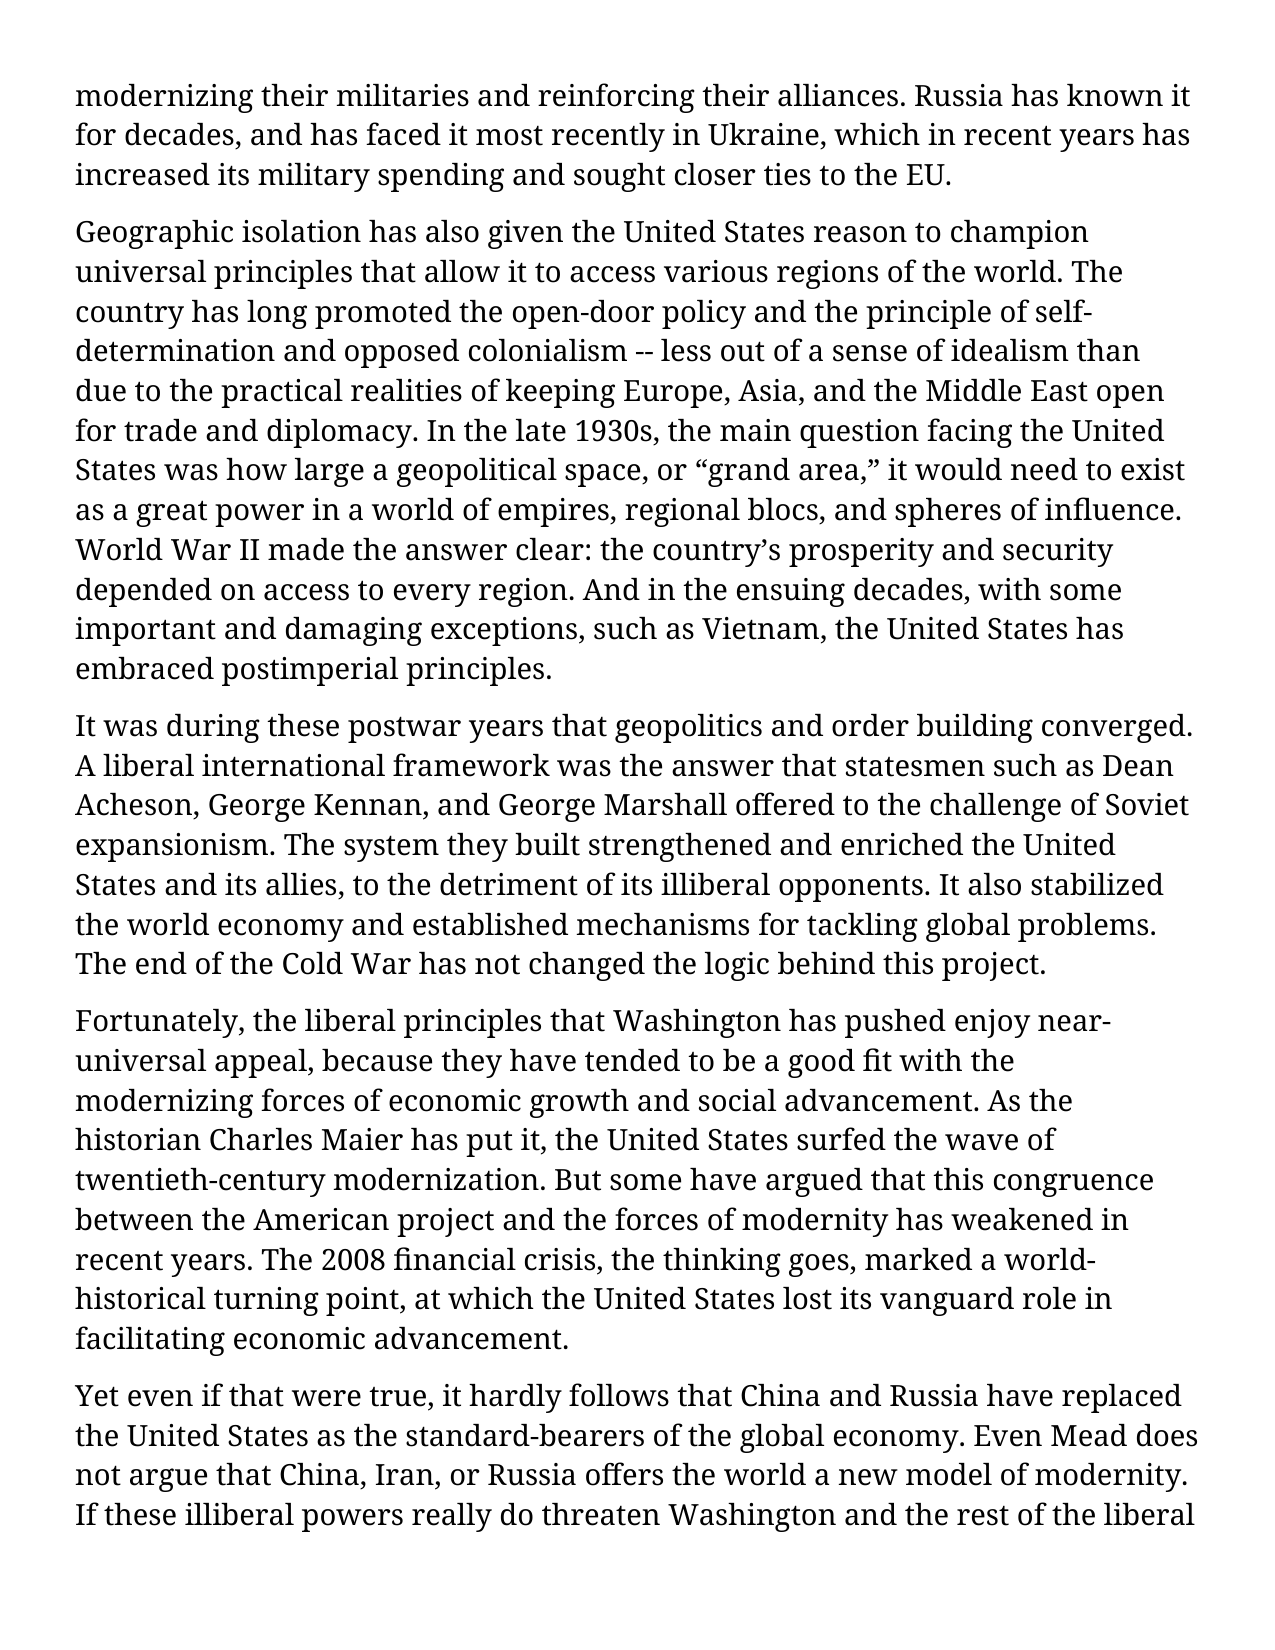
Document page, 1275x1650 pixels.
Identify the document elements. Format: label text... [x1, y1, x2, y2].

text Geographic isolation has also given the United States reason to champion universal principles that allow it to access various regions of the world. The country has long promoted the open-door policy and the principle of self-determination and opposed colonialism -- less out of a sense of idealism than due to the practical realities of keeping Europe, Asia, and the Middle East open for trade and diplomacy. In the late 1930s, the main question facing the United States was how large a geopolitical space, or “grand area,” it would need to exist as a great power in a world of empires, regional blocs, and spheres of influence. World War II made the answer clear: the country’s prosperity and security depended on access to every region. And in the ensuing decades, with some important and damaging exceptions, such as Vietnam, the United States has embraced postimperial principles. [75, 212, 1200, 688]
text It was during these postwar years that geopolitics and order building converged. A liberal international framework was the answer that statesmen such as Dean Acheson, George Kennan, and George Marshall offered to the challenge of Soviet expansionism. The system they built strengthened and enriched the United States and its allies, to the detriment of its illiberal opponents. It also stabilized the world economy and established mechanisms for tackling global problems. The end of the Cold War has not changed the logic behind this project. [75, 705, 1200, 983]
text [75, 1375, 1200, 1534]
text Fortunately, the liberal principles that Washington has pushed enjoy near-universal appeal, because they have tended to be a good fit with the modernizing forces of economic growth and social advancement. As the historian Charles Maier has put it, the United States surfed the wave of twentieth-century modernization. But some have argued that this congruence between the American project and the forces of modernity has weakened in recent years. The 2008 financial crisis, the thinking goes, marked a world-historical turning point, at which the United States lost its vanguard role in facilitating economic advancement. [75, 1001, 1200, 1358]
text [75, 75, 1200, 194]
